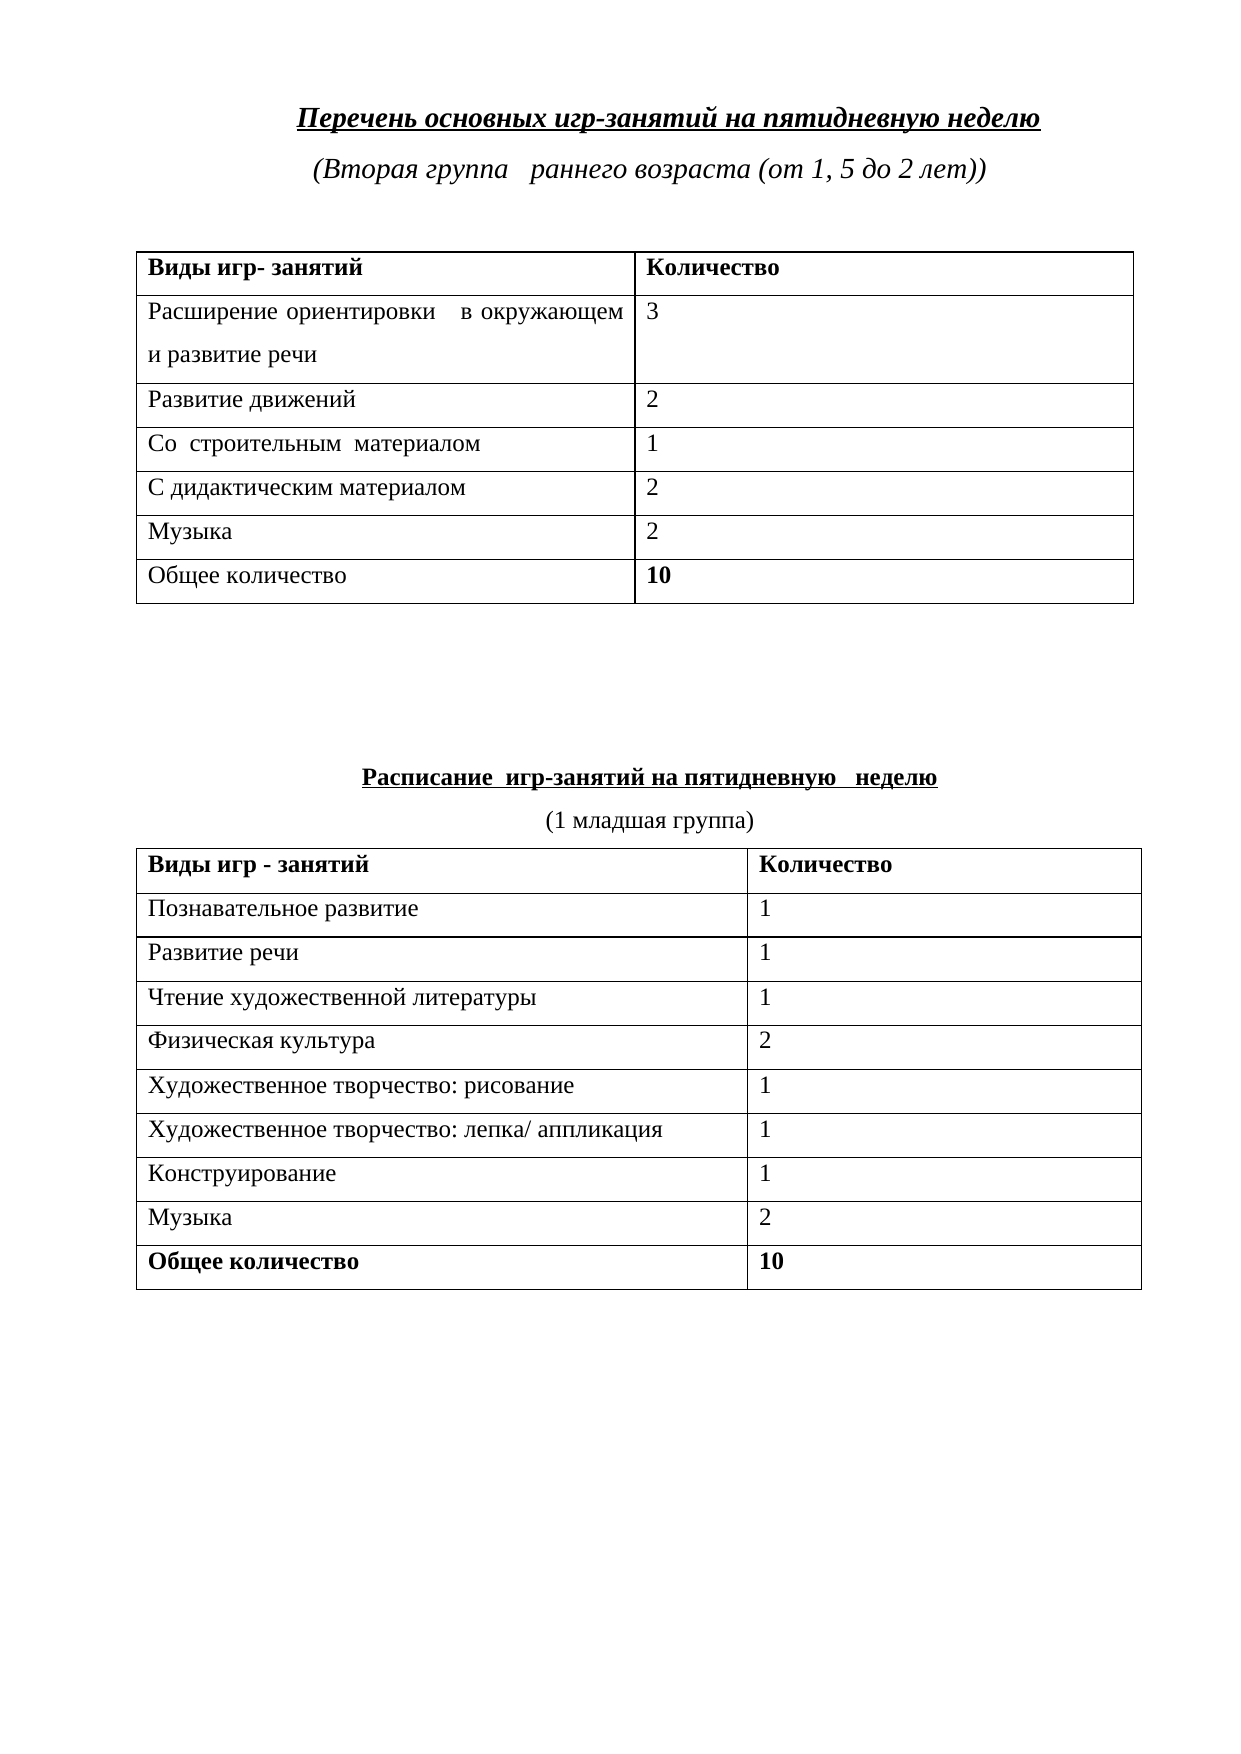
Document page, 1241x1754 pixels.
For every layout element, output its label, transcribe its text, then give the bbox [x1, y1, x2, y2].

table_header Виды игр- занятий [137, 253, 634, 295]
table_header Количество [748, 849, 1141, 892]
table_cell Физическая культура [137, 1026, 747, 1069]
table_cell С дидактическим материалом [137, 472, 634, 515]
table_cell Чтение художественной литературы [137, 982, 747, 1024]
text (Вторая группа раннего возраста (от 1, 5 до 2 лет)) [148, 151, 1152, 184]
table_header Виды игр - занятий [137, 849, 747, 892]
table_cell Общее количество [137, 560, 634, 603]
table_cell 2 [636, 472, 1133, 515]
table_cell Общее количество [137, 1246, 747, 1289]
table_cell 1 [748, 982, 1141, 1024]
table_cell Развитие движений [137, 384, 634, 427]
table_cell 1 [748, 1070, 1141, 1113]
table_cell 2 [748, 1026, 1141, 1069]
table_cell Со строительным материалом [137, 428, 634, 471]
table_cell Конструирование [137, 1158, 747, 1201]
text Перечень основных игр-занятий на пятидневную неделю [185, 100, 1152, 134]
table_cell 1 [748, 1114, 1141, 1157]
table_header Количество [636, 253, 1133, 295]
table_cell Художественное творчество: лепка/ аппликация [137, 1114, 747, 1157]
table_cell Познавательное развитие [137, 894, 747, 936]
table_cell Художественное творчество: рисование [137, 1070, 747, 1113]
table_cell 2 [748, 1202, 1141, 1245]
table_cell Музыка [137, 1202, 747, 1245]
text (1 младшая группа) [148, 805, 1152, 834]
table_cell 1 [748, 938, 1141, 981]
table_cell 10 [636, 560, 1133, 603]
table_cell 2 [636, 384, 1133, 427]
table_cell Развитие речи [137, 938, 747, 981]
table_cell 1 [636, 428, 1133, 471]
table_cell 1 [748, 1158, 1141, 1201]
table_cell 2 [636, 516, 1133, 559]
table_cell 10 [748, 1246, 1141, 1289]
table_cell Расширение ориентировки в окружающем и развитие речи [137, 296, 634, 383]
table_cell 3 [636, 296, 1133, 383]
text Расписание игр-занятий на пятидневную неделю [148, 762, 1152, 791]
table_cell 1 [748, 894, 1141, 936]
table_cell Музыка [137, 516, 634, 559]
